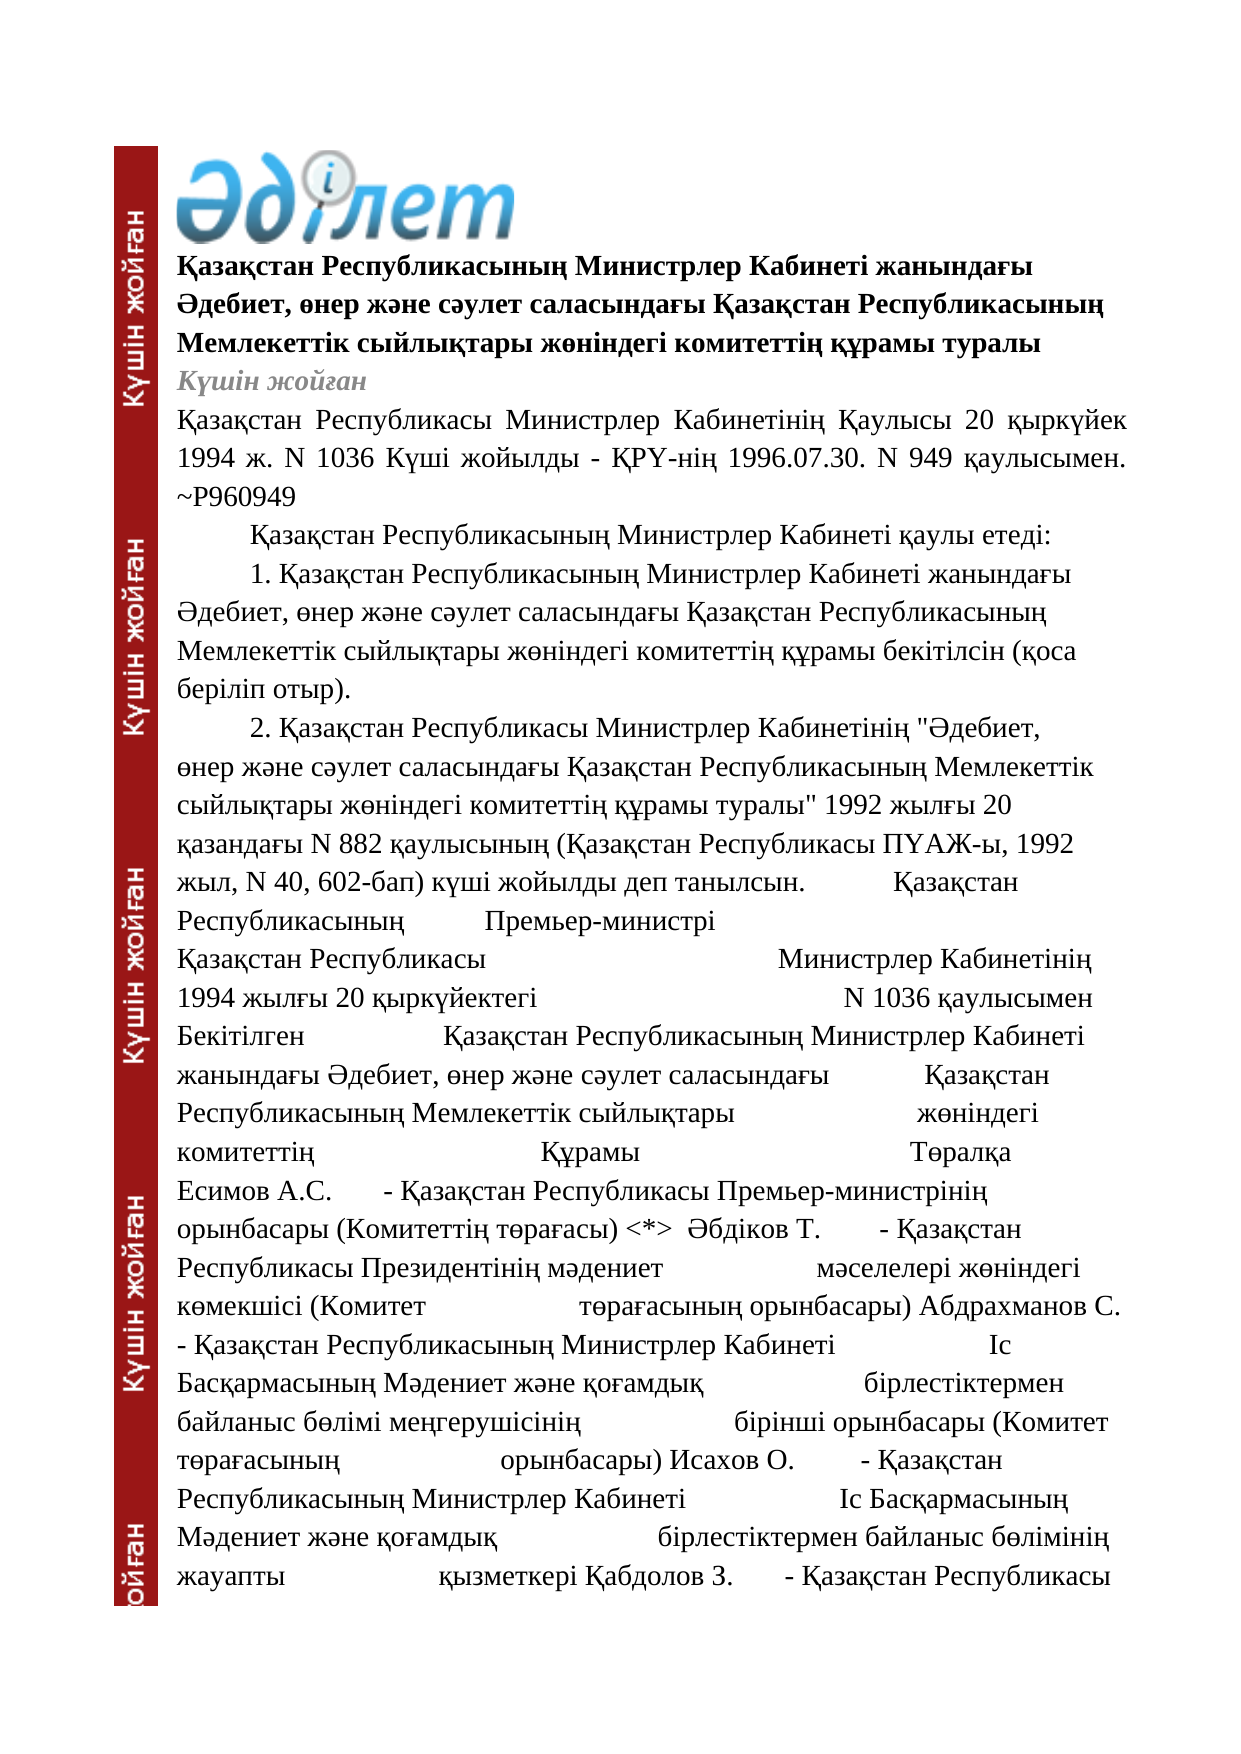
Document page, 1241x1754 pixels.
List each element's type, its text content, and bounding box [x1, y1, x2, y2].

picture [114, 512, 158, 517]
picture [114, 1592, 158, 1606]
text Қазақстан Республикасы Министрлер Кабинетiнiң Қаулысы 20 қыркүйек 1994 ж. N 1036 Күшi жойылды - ҚРҮ-нiң 1996.07.30. N 949 қаулысымен. ~P960949 [112, 402, 1128, 512]
text Қазақстан Республикасының Министрлер Кабинетi жанындағы Әдебиет, өнер және сәулет саласындағы Қазақстан Республикасының Мемлекеттiк сыйлықтары жөнiндегi комитеттiң құрамы туралы [112, 248, 1128, 358]
picture [114, 358, 158, 363]
text Күшін жойған [112, 363, 1128, 397]
picture [114, 146, 158, 248]
picture [114, 744, 158, 749]
picture [114, 397, 158, 402]
text Қазақстан Республикасының Министрлер Кабинетi қаулы етедi: 1. Қазақстан Республикасының Министрлер Кабинетi жанындағы Әдебиет, өнер және сәулет саласындағы Қазақстан Республикасының Мемлекеттiк сыйлықтары жөнiндегi комитеттiң құрамы бекiтiлсiн (қоса берiлiп отыр). 2. Қазақстан Республикасы Министрлер Кабинетiнiң "Әдебиет, [112, 517, 1128, 744]
picture [176, 150, 515, 244]
